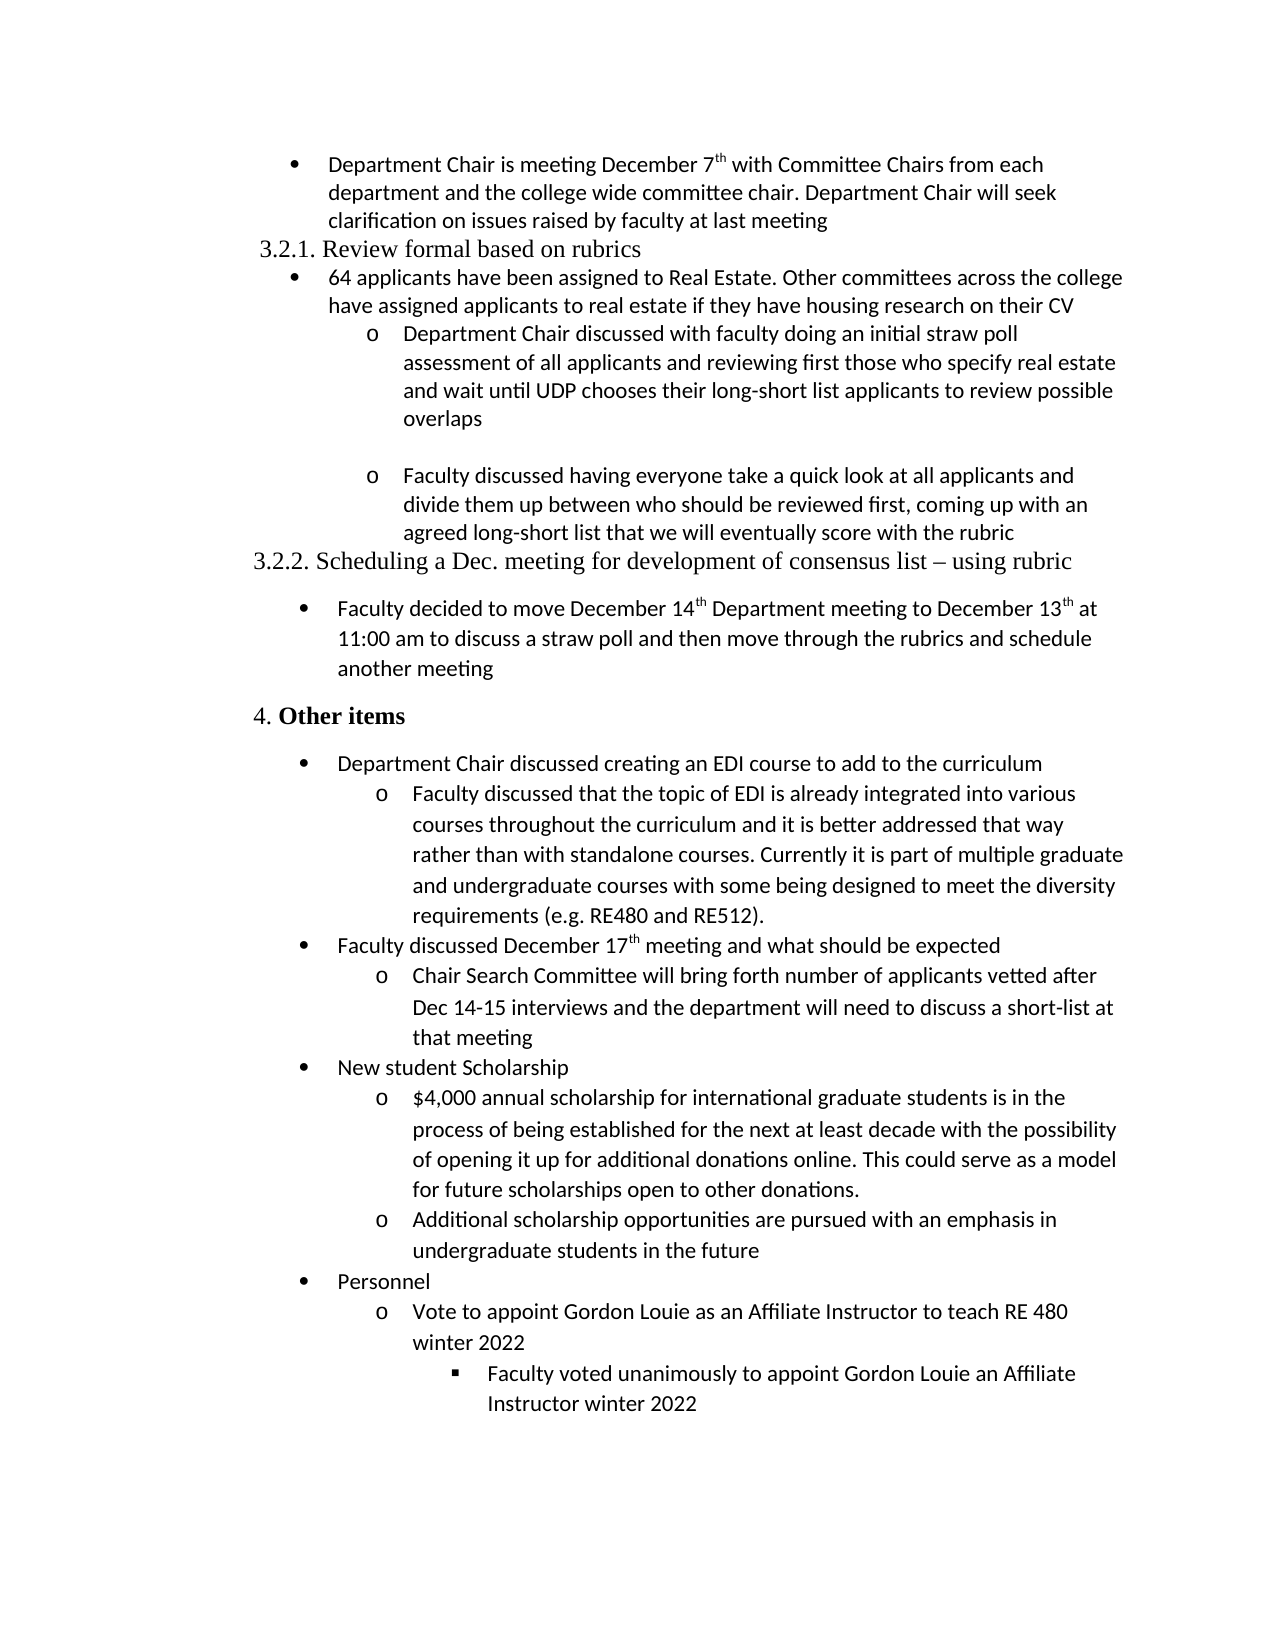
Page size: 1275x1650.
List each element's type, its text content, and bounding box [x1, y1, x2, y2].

list Vote to appoint Gordon Louie as an Affiliate Instructor to teach RE 480 winter 2022 [375, 1297, 1125, 1356]
list $4,000 annual scholarship for international graduate students is in the process of being established for the next at least decade with the possibility of opening it up for additional donations online. This could serve as a model for future scholarships open to other donations. [375, 1083, 1125, 1203]
list Department Chair discussed with faculty doing an initial straw poll assessment of all applicants and reviewing first those who specify real estate and wait until UDP chooses their long-short list applicants to review possible overlaps [366, 319, 1125, 432]
list Faculty decided to move December 14th Department meeting to December 13th at 11:00 am to discuss a straw poll and then move through the rubrics and schedule another meeting [300, 594, 1125, 682]
text 3.2.1. Review formal based on rubrics [197, 234, 1125, 263]
text 3.2.2. Scheduling a Dec. meeting for development of consensus list – using rubric [197, 546, 1125, 575]
list Faculty discussed December 17th meeting and what should be expected [300, 931, 1125, 959]
list Additional scholarship opportunities are pursued with an emphasis in undergraduate students in the future [375, 1205, 1125, 1265]
list New student Scholarship [300, 1053, 1125, 1081]
list Department Chair discussed creating an EDI course to add to the curriculum [300, 749, 1125, 777]
list Chair Search Committee will bring forth number of applicants vetted after Dec 14-15 interviews and the department will need to discuss a short-list at that meeting [375, 961, 1125, 1051]
list 64 applicants have been assigned to Real Estate. Other committees across the college have assigned applicants to real estate if they have housing research on their CV [291, 263, 1125, 319]
list Faculty discussed that the topic of EDI is already integrated into various courses throughout the curriculum and it is better addressed that way rather than with standalone courses. Currently it is part of multiple graduate and undergraduate courses with some being designed to meet the diversity requirements (e.g. RE480 and RE512). [375, 779, 1125, 929]
list Faculty voted unanimously to appoint Gordon Louie an Affiliate Instructor winter 2022 [450, 1359, 1125, 1417]
text 4. Other items [197, 701, 1125, 730]
list Faculty discussed having everyone take a quick look at all applicants and divide them up between who should be reviewed first, coming up with an agreed long-short list that we will eventually score with the rubric [366, 461, 1125, 546]
list Personnel [300, 1267, 1125, 1295]
list Department Chair is meeting December 7th with Committee Chairs from each department and the college wide committee chair. Department Chair will seek clarification on issues raised by faculty at last meeting [291, 150, 1125, 234]
